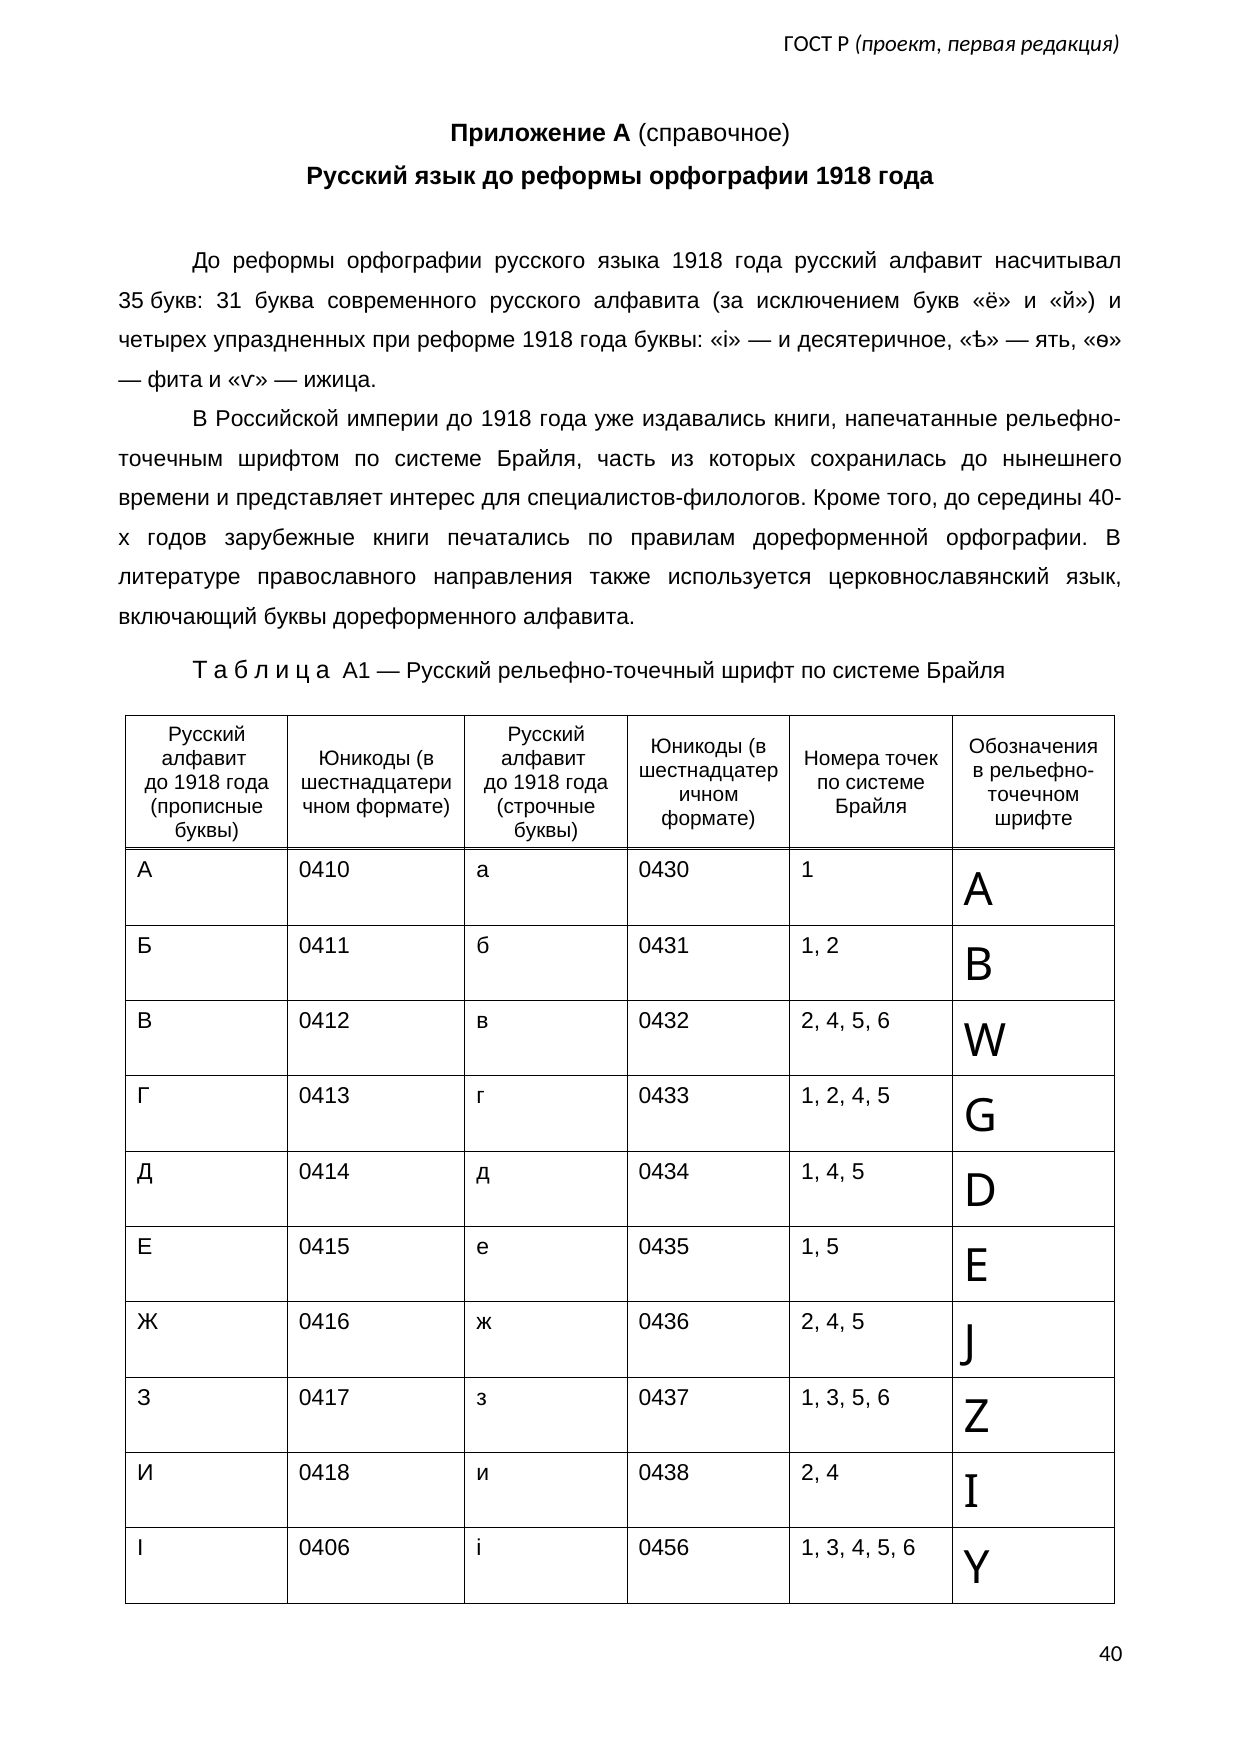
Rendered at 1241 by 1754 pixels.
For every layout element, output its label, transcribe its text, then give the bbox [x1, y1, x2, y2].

table_cell 0406 [288, 1528, 464, 1602]
table_cell B [953, 926, 1114, 1000]
text В Российской империи до 1918 года уже издавались книги, напечатанные рельефно-точечным шрифтом по системе Брайля, часть из которых сохранилась до нынешнего времени и представляет интерес для специалистов-филологов. Кроме того, до середины 40-х годов зарубежные книги печатались по правилам дореформенной орфографии. В литературе православного направления также используется церковнославянский язык, включающий буквы дореформенного алфавита. [118, 405, 1122, 629]
table_cell 0433 [628, 1076, 789, 1151]
table_cell е [465, 1227, 627, 1301]
table_cell 1, 4, 5 [790, 1152, 952, 1226]
table_cell E [953, 1227, 1114, 1301]
table_cell 0413 [288, 1076, 464, 1151]
table_cell а [465, 850, 627, 925]
table_cell 0456 [628, 1528, 789, 1602]
table_cell И [126, 1453, 287, 1527]
table_cell 0432 [628, 1001, 789, 1075]
table_cell 1, 3, 4, 5, 6 [790, 1528, 952, 1602]
table_cell Y [953, 1528, 1114, 1602]
table_cell 0418 [288, 1453, 464, 1527]
table_cell 1, 5 [790, 1227, 952, 1301]
text Приложение А (справочное) [118, 118, 1122, 147]
table_header Русский алфавит до 1918 года (строчные буквы) [465, 716, 627, 847]
table_cell 0437 [628, 1378, 789, 1452]
table_cell б [465, 926, 627, 1000]
table_cell г [465, 1076, 627, 1151]
table_cell 0417 [288, 1378, 464, 1452]
table_cell 1, 3, 5, 6 [790, 1378, 952, 1452]
table_cell 0410 [288, 850, 464, 925]
table_header Русский алфавит до 1918 года (прописные буквы) [126, 716, 287, 847]
table_cell 2, 4 [790, 1453, 952, 1527]
table_cell 0416 [288, 1302, 464, 1377]
table_cell І [126, 1528, 287, 1602]
table_cell Д [126, 1152, 287, 1226]
text Таблица А1 — Русский рельефно-точечный шрифт по системе Брайля [118, 655, 1122, 683]
table_cell д [465, 1152, 627, 1226]
table_cell 0438 [628, 1453, 789, 1527]
text До реформы орфографии русского языка 1918 года русский алфавит насчитывал 35 букв: 31 буква современного русского алфавита (за исключением букв «ё» и «й») и четырех упраздненных при реформе 1918 года буквы: «і» — и десятеричное, «ѣ» — ять, «ѳ» — фита и «ѵ» — ижица. [118, 247, 1122, 392]
table_cell 0430 [628, 850, 789, 925]
table_cell 0411 [288, 926, 464, 1000]
table_cell G [953, 1076, 1114, 1151]
table_cell 0412 [288, 1001, 464, 1075]
table_cell и [465, 1453, 627, 1527]
table_cell I [953, 1453, 1114, 1527]
table_cell з [465, 1378, 627, 1452]
table_cell в [465, 1001, 627, 1075]
table_cell Е [126, 1227, 287, 1301]
table_header Юникоды (в шестнадцатеричном формате) [628, 716, 789, 847]
table_cell Ж [126, 1302, 287, 1377]
table_header Обозначения в рельефно-точечном шрифте [953, 716, 1114, 847]
table_cell Б [126, 926, 287, 1000]
table_cell 0434 [628, 1152, 789, 1226]
table_cell 2, 4, 5, 6 [790, 1001, 952, 1075]
table_cell D [953, 1152, 1114, 1226]
table_cell 2, 4, 5 [790, 1302, 952, 1377]
table_cell 0436 [628, 1302, 789, 1377]
table_cell В [126, 1001, 287, 1075]
table_cell 0415 [288, 1227, 464, 1301]
table_cell A [953, 850, 1114, 925]
table_cell Г [126, 1076, 287, 1151]
table_header Номера точек по системе Брайля [790, 716, 952, 847]
table_cell Z [953, 1378, 1114, 1452]
table_cell А [126, 850, 287, 925]
table_cell ж [465, 1302, 627, 1377]
table_cell 0414 [288, 1152, 464, 1226]
table_cell і [465, 1528, 627, 1602]
table_cell W [953, 1001, 1114, 1075]
table_cell 1, 2 [790, 926, 952, 1000]
table_cell З [126, 1378, 287, 1452]
table_cell 1 [790, 850, 952, 925]
table_cell 1, 2, 4, 5 [790, 1076, 952, 1151]
table_cell 0435 [628, 1227, 789, 1301]
text Русский язык до реформы орфографии 1918 года [118, 161, 1122, 190]
table_cell 0431 [628, 926, 789, 1000]
table_cell J [953, 1302, 1114, 1377]
table_header Юникоды (в шестнадцатеричном формате) [288, 716, 464, 847]
